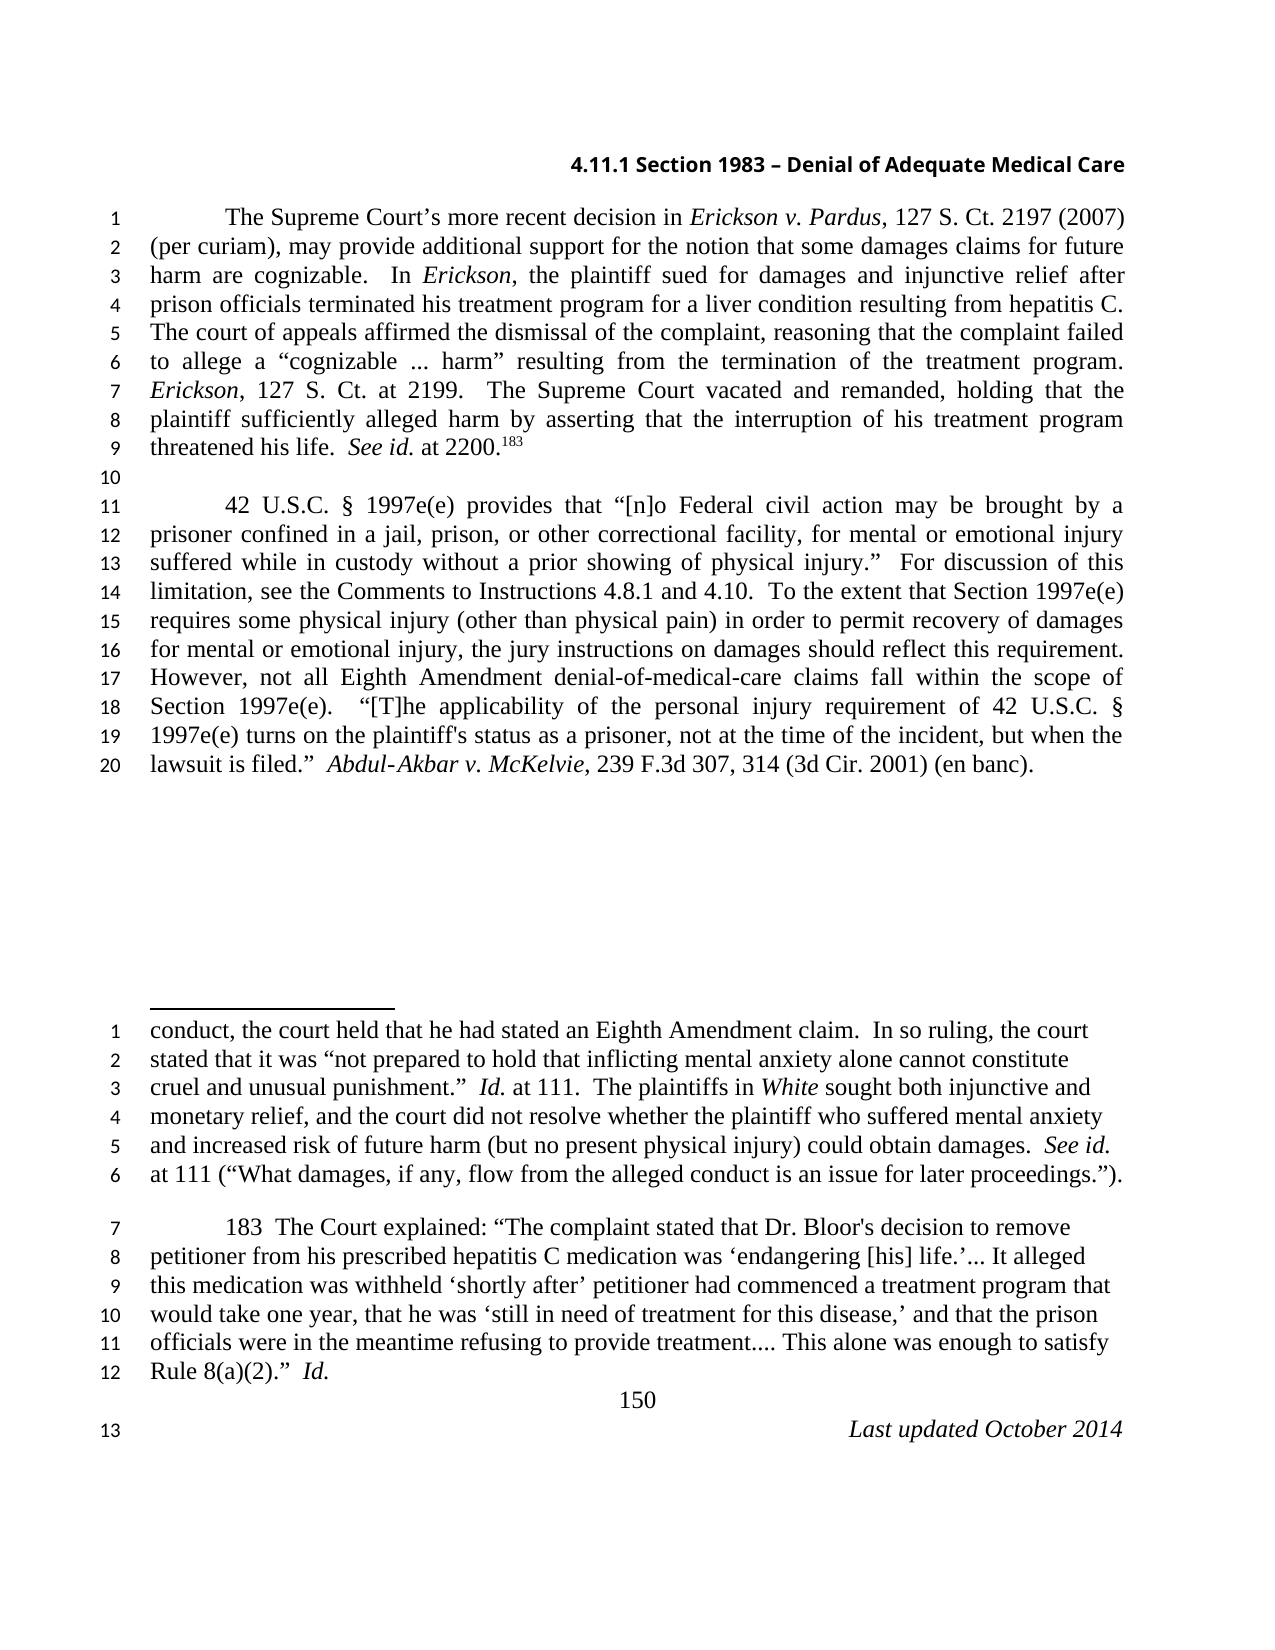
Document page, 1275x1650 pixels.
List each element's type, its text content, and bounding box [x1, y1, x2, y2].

text The Supreme Court’s more recent decision in Erickson v. Pardus, 127 S. Ct. 2197 (2007) (per curiam), may provide additional support for the notion that some damages claims for future harm are cognizable. In Erickson, the plaintiff sued for damages and injunctive relief after prison officials terminated his treatment program for a liver condition resulting from hepatitis C. The court of appeals affirmed the dismissal of the complaint, reasoning that the complaint failed to allege a “cognizable ... harm” resulting from the termination of the treatment program. Erickson, 127 S. Ct. at 2199. The Supreme Court vacated and remanded, holding that the plaintiff sufficiently alleged harm by asserting that the interruption of his treatment program threatened his life. See id. at 2200. [150, 202, 1125, 461]
text 42 U.S.C. § 1997e(e) provides that “[n]o Federal civil action may be brought by a prisoner confined in a jail, prison, or other correctional facility, for mental or emotional injury suffered while in custody without a prior showing of physical injury.” For discussion of this limitation, see the Comments to Instructions 4.8.1 and 4.10. To the extent that Section 1997e(e) requires some physical injury (other than physical pain) in order to permit recovery of damages for mental or emotional injury, the jury instructions on damages should reflect this requirement. However, not all Eighth Amendment denial-of-medical-care claims fall within the scope of Section 1997e(e). “[T]he applicability of the personal injury requirement of 42 U.S.C. § 1997e(e) turns on the plaintiff's status as a prisoner, not at the time of the incident, but when the lawsuit is filed.” Abdul-Akbar v. McKelvie, 239 F.3d 307, 314 (3d Cir. 2001) (en banc). [150, 490, 1125, 777]
